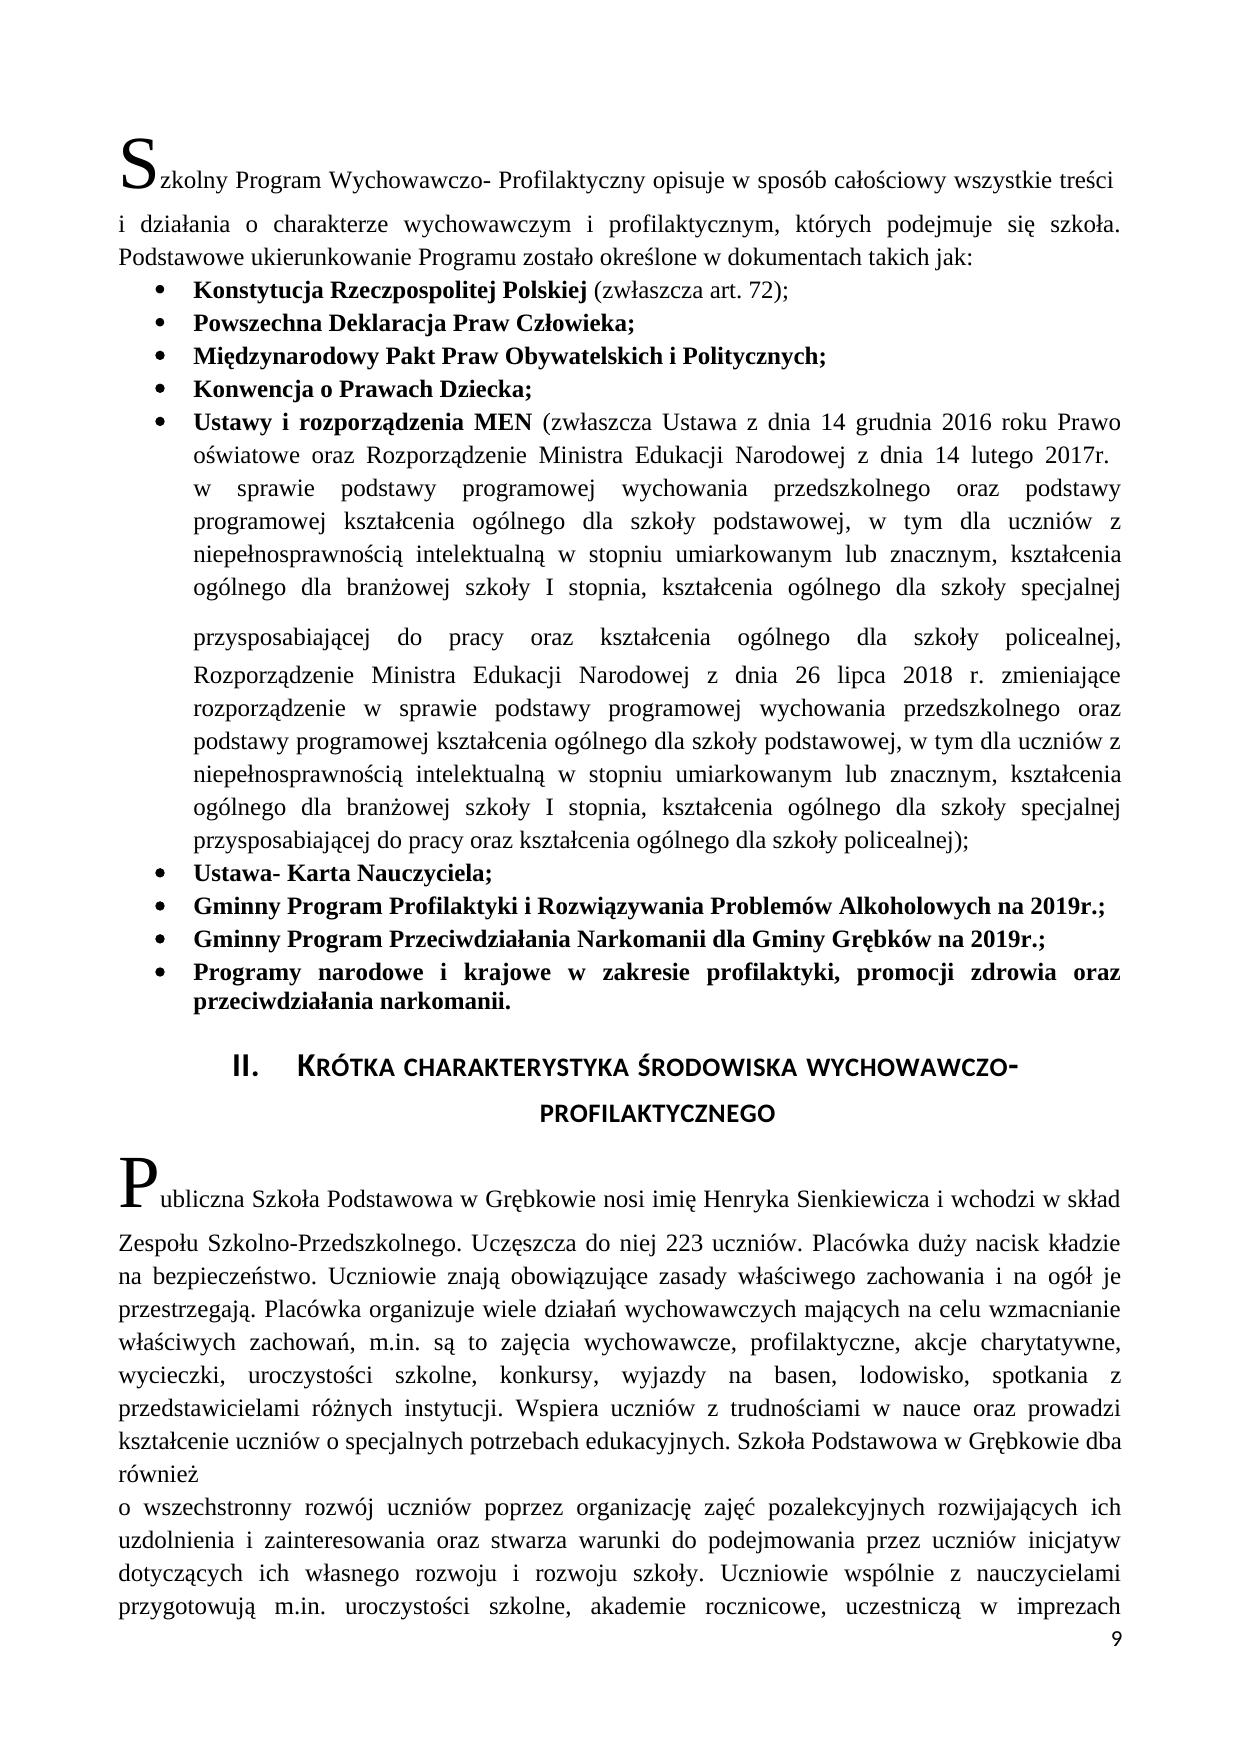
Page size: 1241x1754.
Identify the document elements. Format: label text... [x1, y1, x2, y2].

list Konwencja o Prawach Dziecka; [156, 374, 1122, 402]
list Międzynarodowy Pakt Praw Obywatelskich i Politycznych; [156, 341, 1122, 369]
list Ustawy i rozporządzenia MEN (zwłaszcza Ustawa z dnia 14 grudnia 2016 roku Prawo oświatowe oraz Rozporządzenie Ministra Edukacji Narodowej z dnia 14 lutego 2017r. w sprawie podstawy programowej wychowania przedszkolnego oraz podstawy programowej kształcenia ogólnego dla szkoły podstawowej, w tym dla uczniów z niepełnosprawnością intelektualną w stopniu umiarkowanym lub znacznym, kształcenia ogólnego dla branżowej szkoły I stopnia, kształcenia ogólnego dla szkoły specjalnej przysposabiającej do pracy oraz kształcenia ogólnego dla szkoły policealnej, Rozporządzenie Ministra Edukacji Narodowej z dnia 26 lipca 2018 r. zmieniające rozporządzenie w sprawie podstawy programowej wychowania przedszkolnego oraz podstawy programowej kształcenia ogólnego dla szkoły podstawowej, w tym dla uczniów z niepełnosprawnością intelektualną w stopniu umiarkowanym lub znacznym, kształcenia ogólnego dla branżowej szkoły I stopnia, kształcenia ogólnego dla szkoły specjalnej przysposabiającej do pracy oraz kształcenia ogólnego dla szkoły policealnej); [156, 407, 1122, 854]
text Szkolny Program Wychowawczo- Profilaktyczny opisuje w sposób całościowy wszystkie treści i działania o charakterze wychowawczym i profilaktycznym, których podejmuje się szkoła. Podstawowe ukierunkowanie Programu zostało określone w dokumentach takich jak: [118, 118, 1122, 270]
list Powszechna Deklaracja Praw Człowieka; [156, 308, 1122, 336]
list Gminny Program Profilaktyki i Rozwiązywania Problemów Alkoholowych na 2019r.; [156, 891, 1122, 920]
list Krótka charakterystyka środowiska wychowawczo- profilaktycznego [156, 1044, 1122, 1131]
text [118, 1137, 1122, 1620]
list Ustawa- Karta Nauczyciela; [156, 858, 1122, 887]
list Konstytucja Rzeczpospolitej Polskiej (zwłaszcza art. 72); [156, 275, 1122, 303]
list Programy narodowe i krajowe w zakresie profilaktyki, promocji zdrowia oraz przeciwdziałania narkomanii. [156, 957, 1122, 1015]
list Gminny Program Przeciwdziałania Narkomanii dla Gminy Grębków na 2019r.; [156, 924, 1122, 953]
